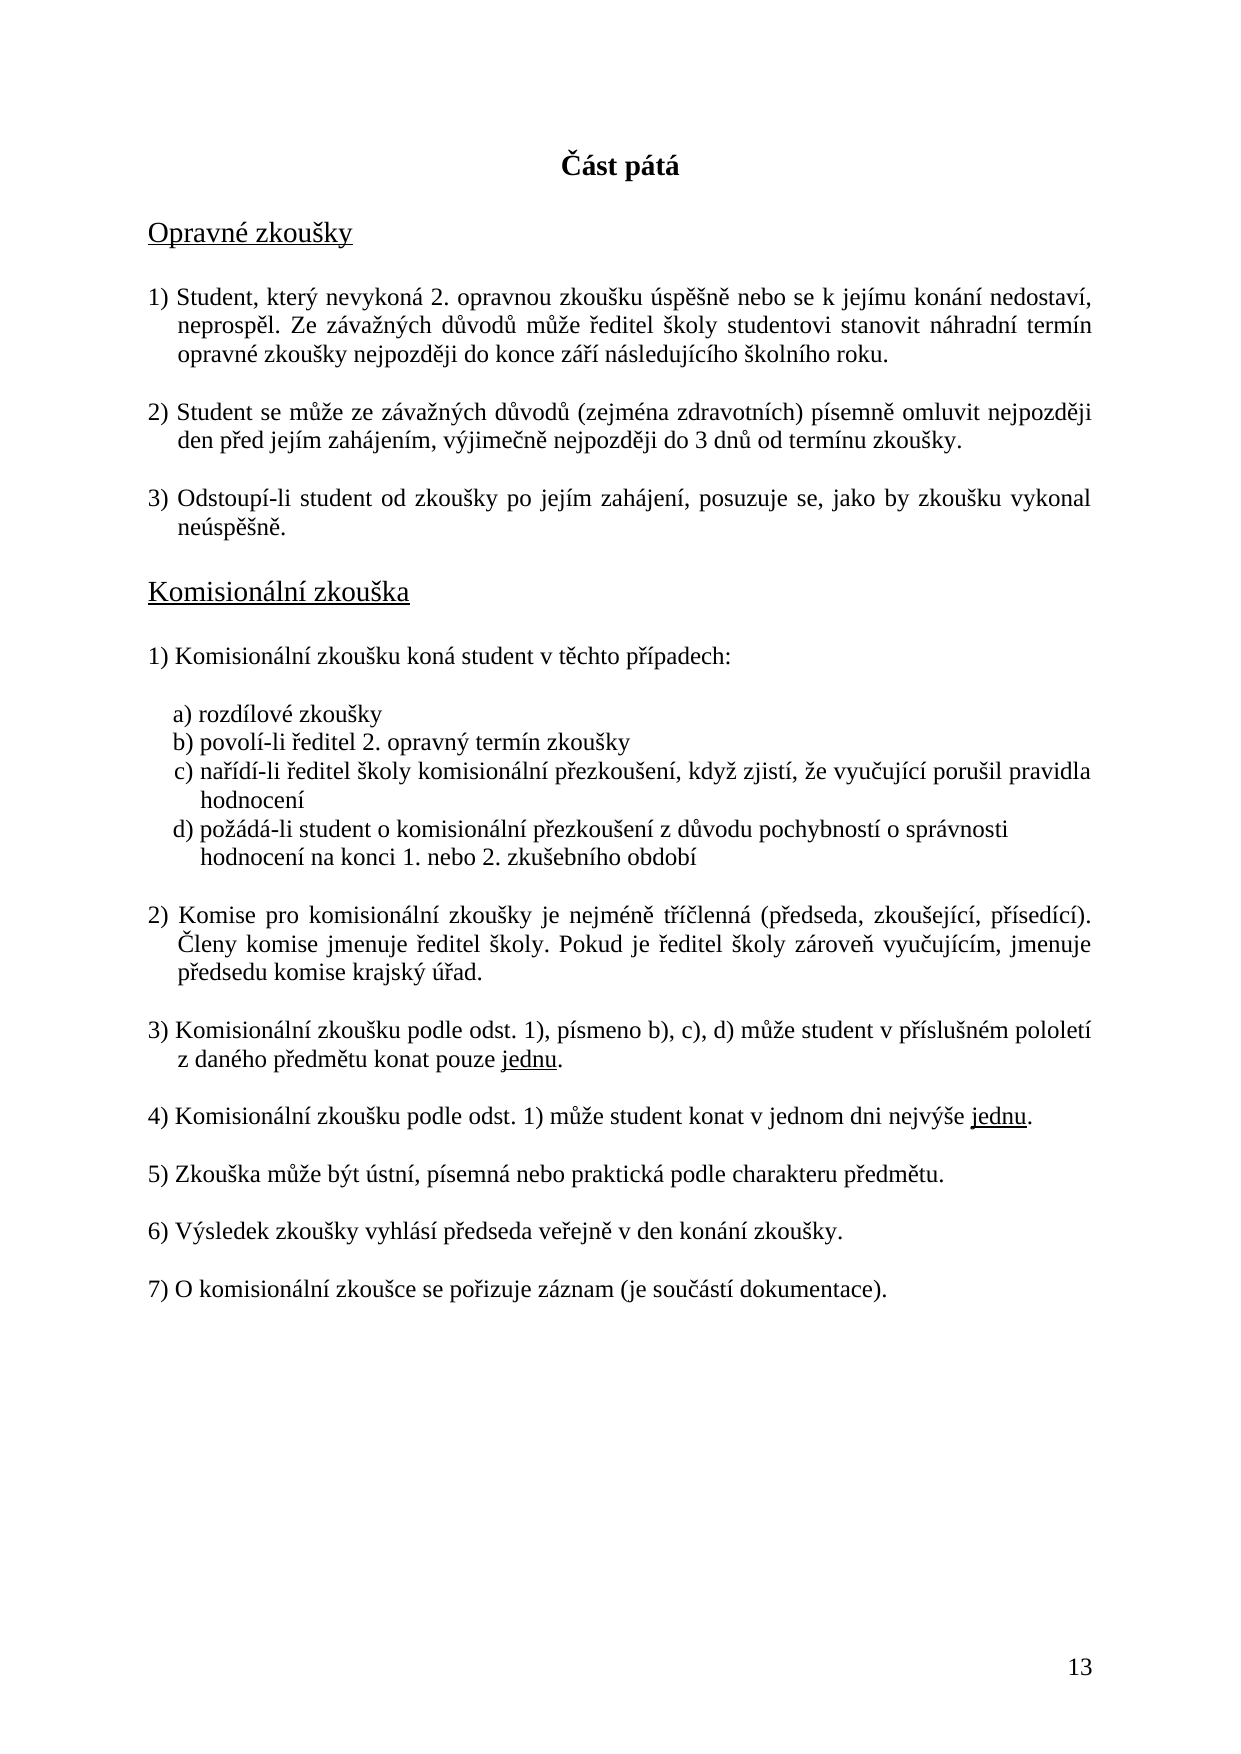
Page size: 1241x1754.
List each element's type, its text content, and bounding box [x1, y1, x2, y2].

text a) rozdílové zkoušky [148, 699, 1093, 727]
text 7) O komisionální zkoušce se pořizuje záznam (je součástí dokumentace). [148, 1274, 1093, 1302]
text Část pátá [148, 148, 1093, 181]
text 1) Student, který nevykoná 2. opravnou zkoušku úspěšně nebo se k jejímu konání nedostaví, neprospěl. Ze závažných důvodů může ředitel školy studentovi stanovit náhradní termín opravné zkoušky nejpozději do konce září následujícího školního roku. [148, 282, 1093, 368]
text 3) Odstoupí-li student od zkoušky po jejím zahájení, posuzuje se, jako by zkoušku vykonal neúspěšně. [148, 483, 1093, 541]
text 3) Komisionální zkoušku podle odst. 1), písmeno b), c), d) může student v příslušném pololetí z daného předmětu konat pouze jednu. [148, 1015, 1093, 1072]
text c) nařídí-li ředitel školy komisionální přezkoušení, když zjistí, že vyučující porušil pravidla hodnocení [148, 756, 1093, 814]
text 1) Komisionální zkoušku koná student v těchto případech: [148, 641, 1093, 670]
text 6) Výsledek zkoušky vyhlásí předseda veřejně v den konání zkoušky. [148, 1216, 1093, 1245]
text 5) Zkouška může být ústní, písemná nebo praktická podle charakteru předmětu. [148, 1159, 1093, 1187]
text d) požádá-li student o komisionální přezkoušení z důvodu pochybností o správnosti hodnocení na konci 1. nebo 2. zkušebního období [148, 814, 1093, 871]
text 2) Komise pro komisionální zkoušky je nejméně tříčlenná (předseda, zkoušející, přísedící). Členy komise jmenuje ředitel školy. Pokud je ředitel školy zároveň vyučujícím, jmenuje předsedu komise krajský úřad. [148, 900, 1093, 986]
text Opravné zkoušky [148, 215, 1093, 248]
text 2) Student se může ze závažných důvodů (zejména zdravotních) písemně omluvit nejpozději den před jejím zahájením, výjimečně nejpozději do 3 dnů od termínu zkoušky. [148, 397, 1093, 454]
text b) povolí-li ředitel 2. opravný termín zkoušky [148, 727, 1093, 756]
text 4) Komisionální zkoušku podle odst. 1) může student konat v jednom dni nejvýše jednu. [148, 1101, 1093, 1130]
text Komisionální zkouška [148, 574, 1093, 608]
